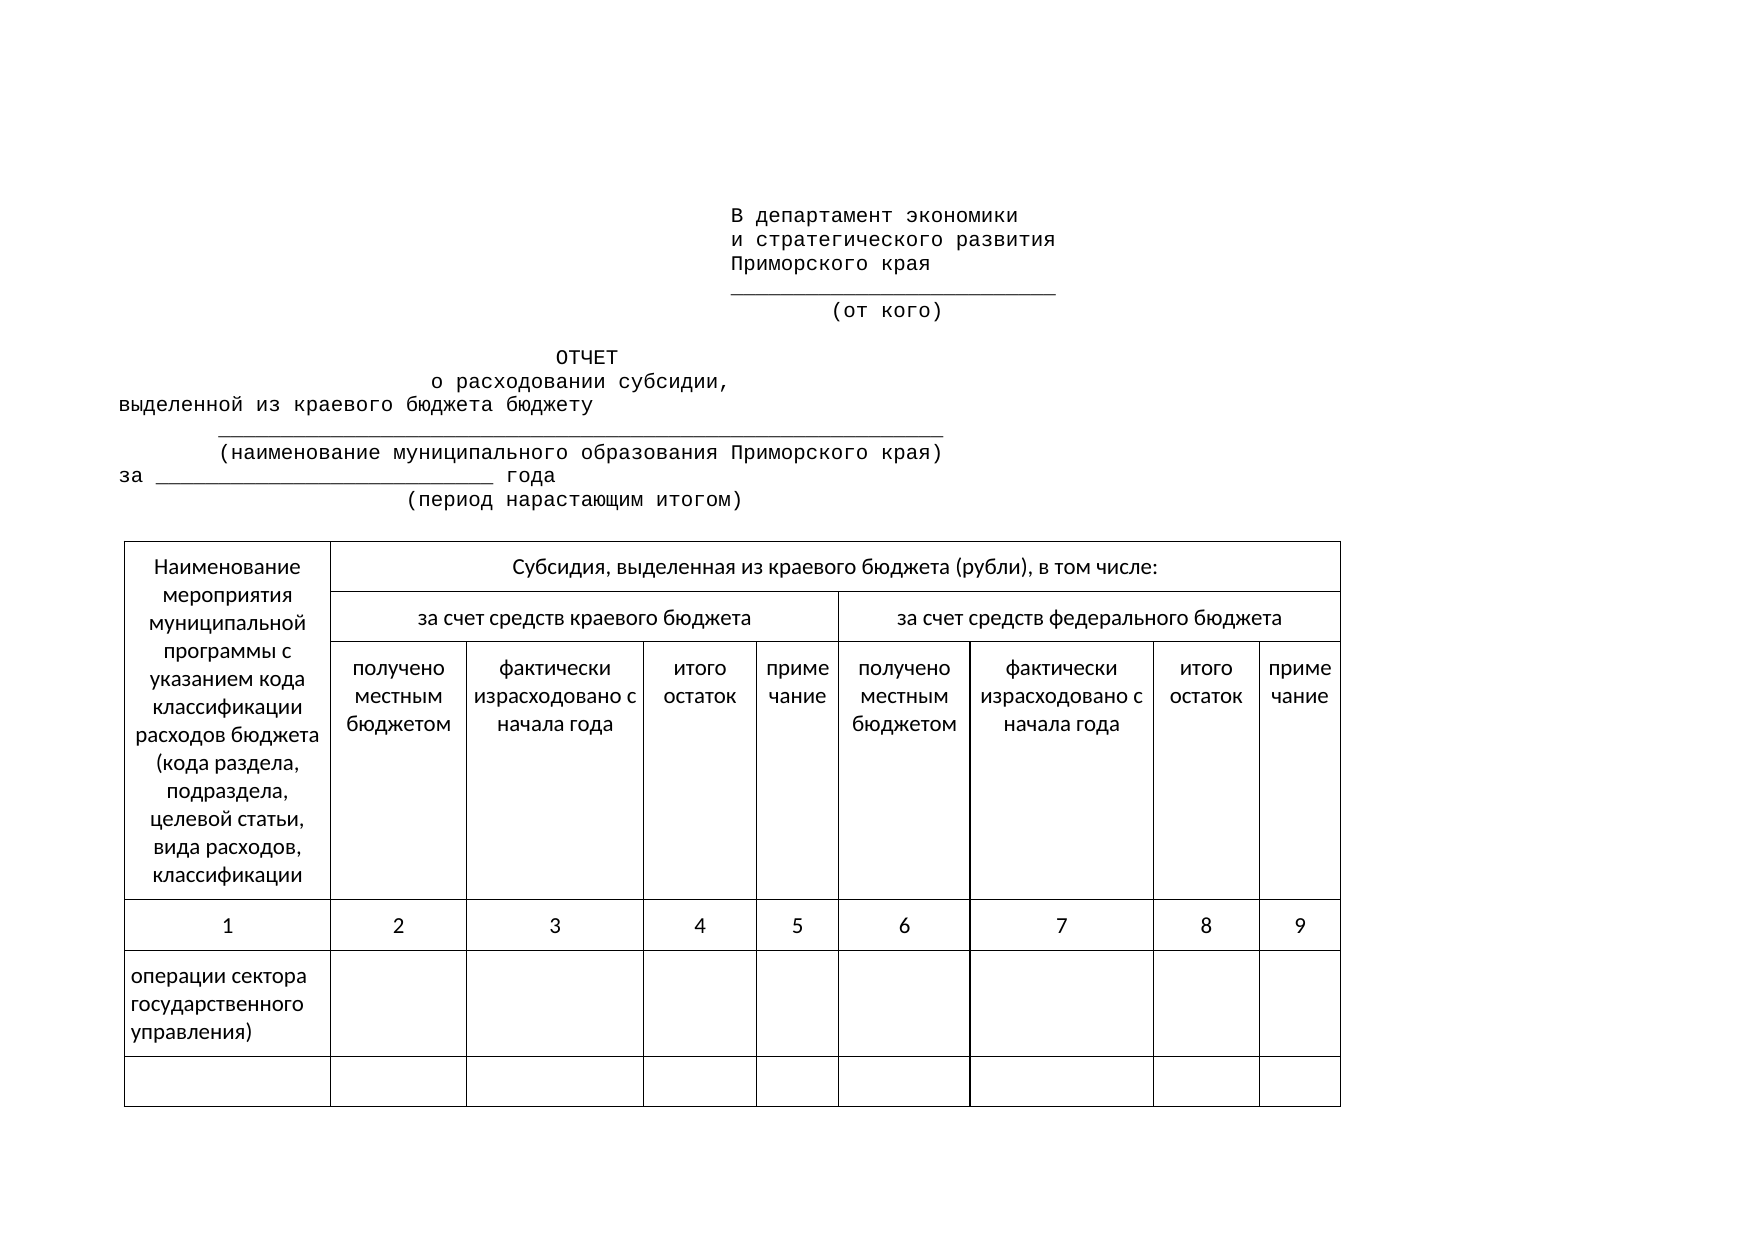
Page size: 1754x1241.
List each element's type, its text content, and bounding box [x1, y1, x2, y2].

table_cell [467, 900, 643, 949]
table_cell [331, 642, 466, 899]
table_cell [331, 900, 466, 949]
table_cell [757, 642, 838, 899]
text ОТЧЕТ [118, 347, 1636, 371]
text В департамент экономики [118, 205, 1636, 229]
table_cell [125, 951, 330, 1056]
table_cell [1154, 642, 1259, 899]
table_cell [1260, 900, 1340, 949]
text (наименование муниципального образования Приморского края) [118, 442, 1636, 465]
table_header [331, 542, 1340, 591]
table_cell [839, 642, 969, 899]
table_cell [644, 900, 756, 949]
text выделенной из краевого бюджета бюджету [118, 394, 1636, 418]
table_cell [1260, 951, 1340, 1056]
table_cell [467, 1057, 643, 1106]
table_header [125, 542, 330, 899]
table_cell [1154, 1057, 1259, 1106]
text __________________________ [118, 276, 1636, 300]
text (период нарастающим итогом) [118, 489, 1636, 513]
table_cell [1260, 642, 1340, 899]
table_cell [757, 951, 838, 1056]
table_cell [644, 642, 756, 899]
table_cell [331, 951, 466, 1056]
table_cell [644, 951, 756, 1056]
text (от кого) [118, 300, 1636, 323]
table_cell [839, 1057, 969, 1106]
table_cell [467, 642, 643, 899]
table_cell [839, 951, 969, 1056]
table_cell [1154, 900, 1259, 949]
text о расходовании субсидии, [118, 371, 1636, 394]
text Приморского края [118, 252, 1636, 276]
text __________________________________________________________ [118, 418, 1636, 442]
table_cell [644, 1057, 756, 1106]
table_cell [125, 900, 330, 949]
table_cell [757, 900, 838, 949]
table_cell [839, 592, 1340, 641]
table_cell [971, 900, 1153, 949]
text и стратегического развития [118, 229, 1636, 252]
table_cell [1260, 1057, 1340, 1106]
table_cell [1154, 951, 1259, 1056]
text за ___________________________ года [118, 465, 1636, 489]
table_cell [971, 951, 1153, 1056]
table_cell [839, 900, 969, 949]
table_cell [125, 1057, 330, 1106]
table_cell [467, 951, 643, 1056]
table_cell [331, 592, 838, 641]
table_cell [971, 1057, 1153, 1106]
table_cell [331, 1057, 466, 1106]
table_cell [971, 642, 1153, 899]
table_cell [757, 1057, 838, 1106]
